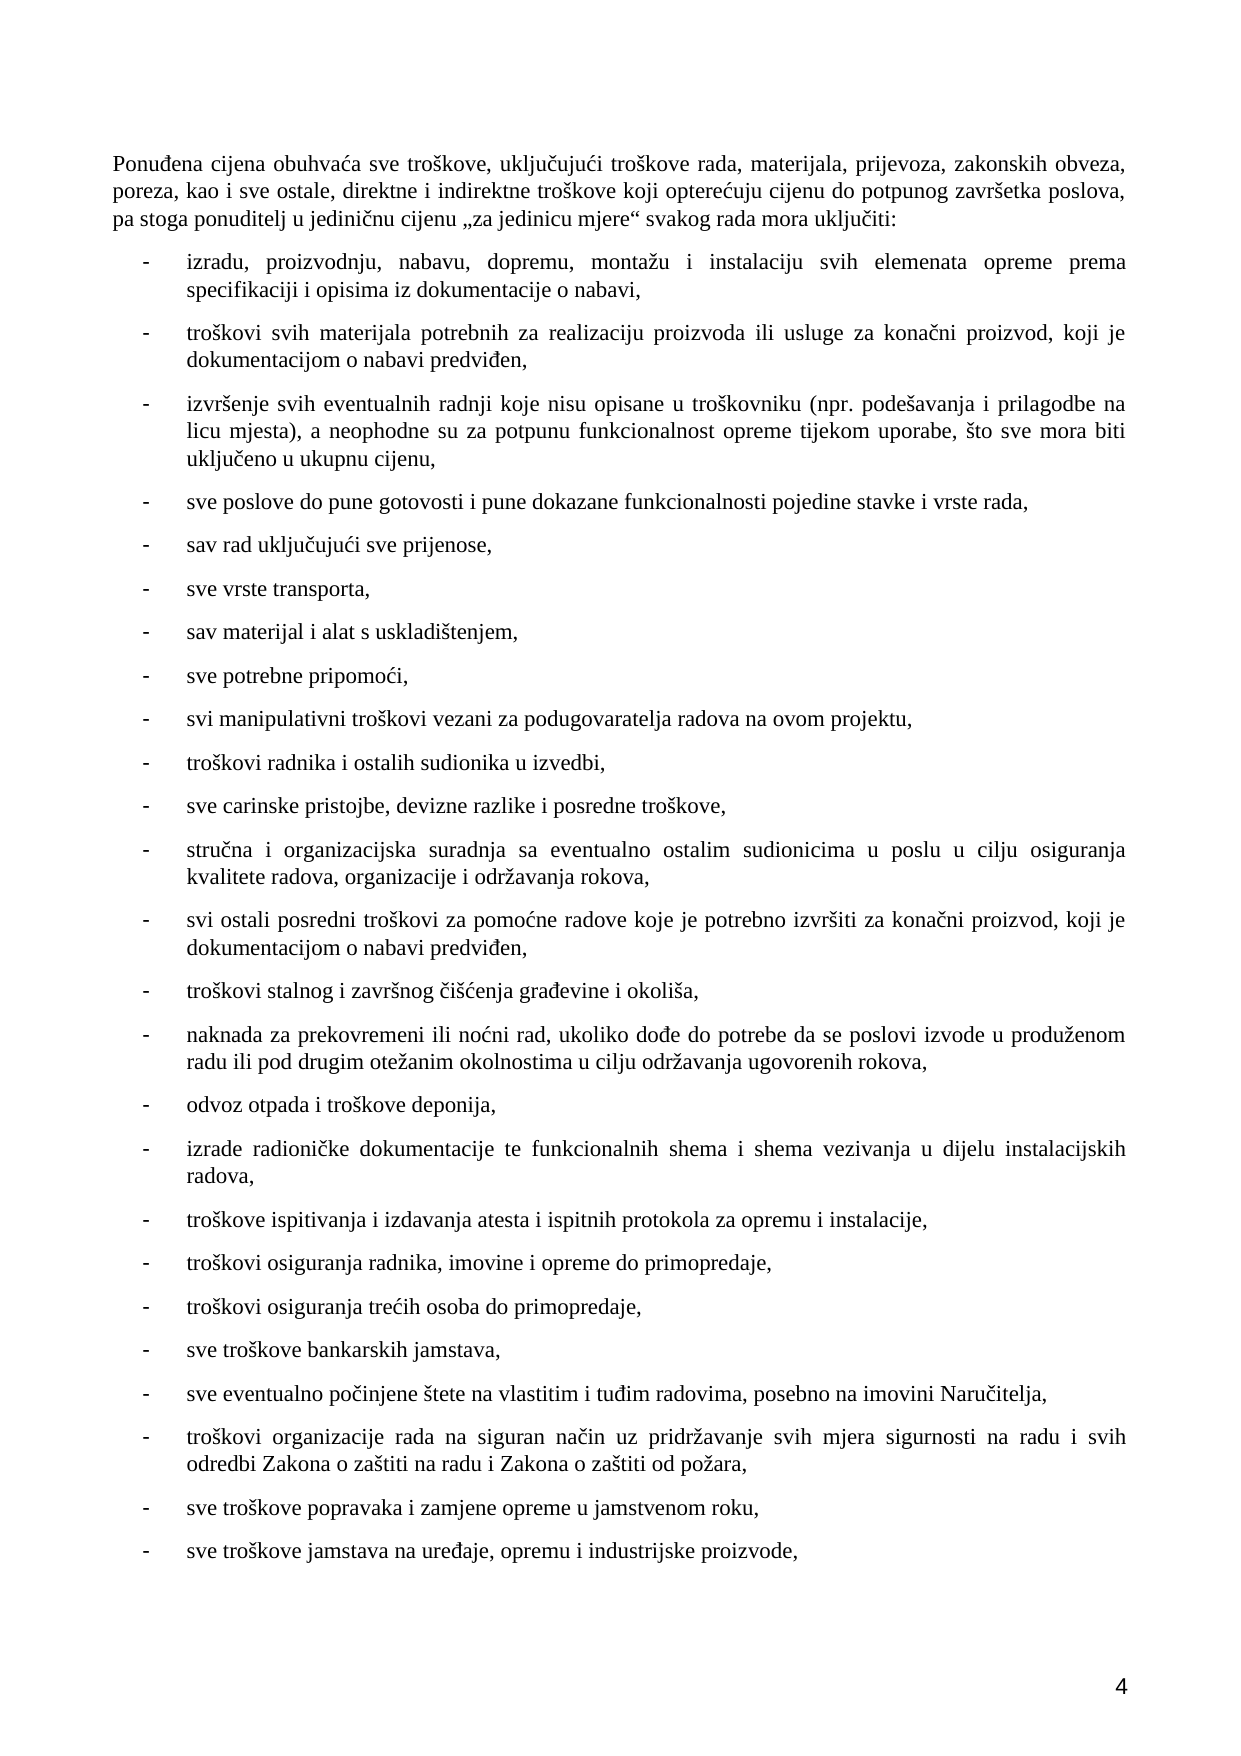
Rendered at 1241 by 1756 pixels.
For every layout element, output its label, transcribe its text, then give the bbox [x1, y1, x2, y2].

list troškove ispitivanja i izdavanja atesta i ispitnih protokola za opremu i instalacije, [142, 1206, 1128, 1232]
list izrade radioničke dokumentacije te funkcionalnih shema i shema vezivanja u dijelu instalacijskih radova, [142, 1135, 1128, 1189]
list troškovi osiguranja trećih osoba do primopredaje, [142, 1293, 1128, 1319]
list troškovi radnika i ostalih sudionika u izvedbi, [142, 749, 1128, 775]
list troškovi stalnog i završnog čišćenja građevine i okoliša, [142, 977, 1128, 1004]
list svi manipulativni troškovi vezani za podugovaratelja radova na ovom projektu, [142, 705, 1128, 732]
list sve carinske pristojbe, devizne razlike i posredne troškove, [142, 792, 1128, 818]
list sve potrebne pripomoći, [142, 662, 1128, 688]
list izvršenje svih eventualnih radnji koje nisu opisane u troškovniku (npr. podešavanja i prilagodbe na licu mjesta), a neophodne su za potpunu funkcionalnost opreme tijekom uporabe, što sve mora biti uključeno u ukupnu cijenu, [142, 390, 1128, 471]
list troškovi organizacije rada na siguran način uz pridržavanje svih mjera sigurnosti na radu i svih odredbi Zakona o zaštiti na radu i Zakona o zaštiti od požara, [142, 1423, 1128, 1477]
list sve troškove jamstava na uređaje, opremu i industrijske proizvode, [142, 1537, 1128, 1564]
list svi ostali posredni troškovi za pomoćne radove koje je potrebno izvršiti za konačni proizvod, koji je dokumentacijom o nabavi predviđen, [142, 906, 1128, 960]
list stručna i organizacijska suradnja sa eventualno ostalim sudionicima u poslu u cilju osiguranja kvalitete radova, organizacije i održavanja rokova, [142, 836, 1128, 889]
list sve troškove bankarskih jamstava, [142, 1336, 1128, 1362]
text Ponuđena cijena obuhvaća sve troškove, uključujući troškove rada, materijala, prijevoza, zakonskih obveza, poreza, kao i sve ostale, direktne i indirektne troškove koji opterećuju cijenu do potpunog završetka poslova, pa stoga ponuditelj u jediničnu cijenu „za jedinicu mjere“ svakog rada mora uključiti: [112, 150, 1128, 231]
list sve eventualno počinjene štete na vlastitim i tuđim radovima, posebno na imovini Naručitelja, [142, 1379, 1128, 1406]
list izradu, proizvodnju, nabavu, dopremu, montažu i instalaciju svih elemenata opreme prema specifikaciji i opisima iz dokumentacije o nabavi, [142, 248, 1128, 302]
list sav rad uključujući sve prijenose, [142, 531, 1128, 558]
list sve vrste transporta, [142, 575, 1128, 601]
list troškovi osiguranja radnika, imovine i opreme do primopredaje, [142, 1249, 1128, 1276]
list sve poslove do pune gotovosti i pune dokazane funkcionalnosti pojedine stavke i vrste rada, [142, 488, 1128, 514]
list sve troškove popravaka i zamjene opreme u jamstvenom roku, [142, 1494, 1128, 1520]
list odvoz otpada i troškove deponija, [142, 1091, 1128, 1118]
list naknada za prekovremeni ili noćni rad, ukoliko dođe do potrebe da se poslovi izvode u produženom radu ili pod drugim otežanim okolnostima u cilju održavanja ugovorenih rokova, [142, 1021, 1128, 1074]
list sav materijal i alat s uskladištenjem, [142, 618, 1128, 645]
list troškovi svih materijala potrebnih za realizaciju proizvoda ili usluge za konačni proizvod, koji je dokumentacijom o nabavi predviđen, [142, 319, 1128, 373]
